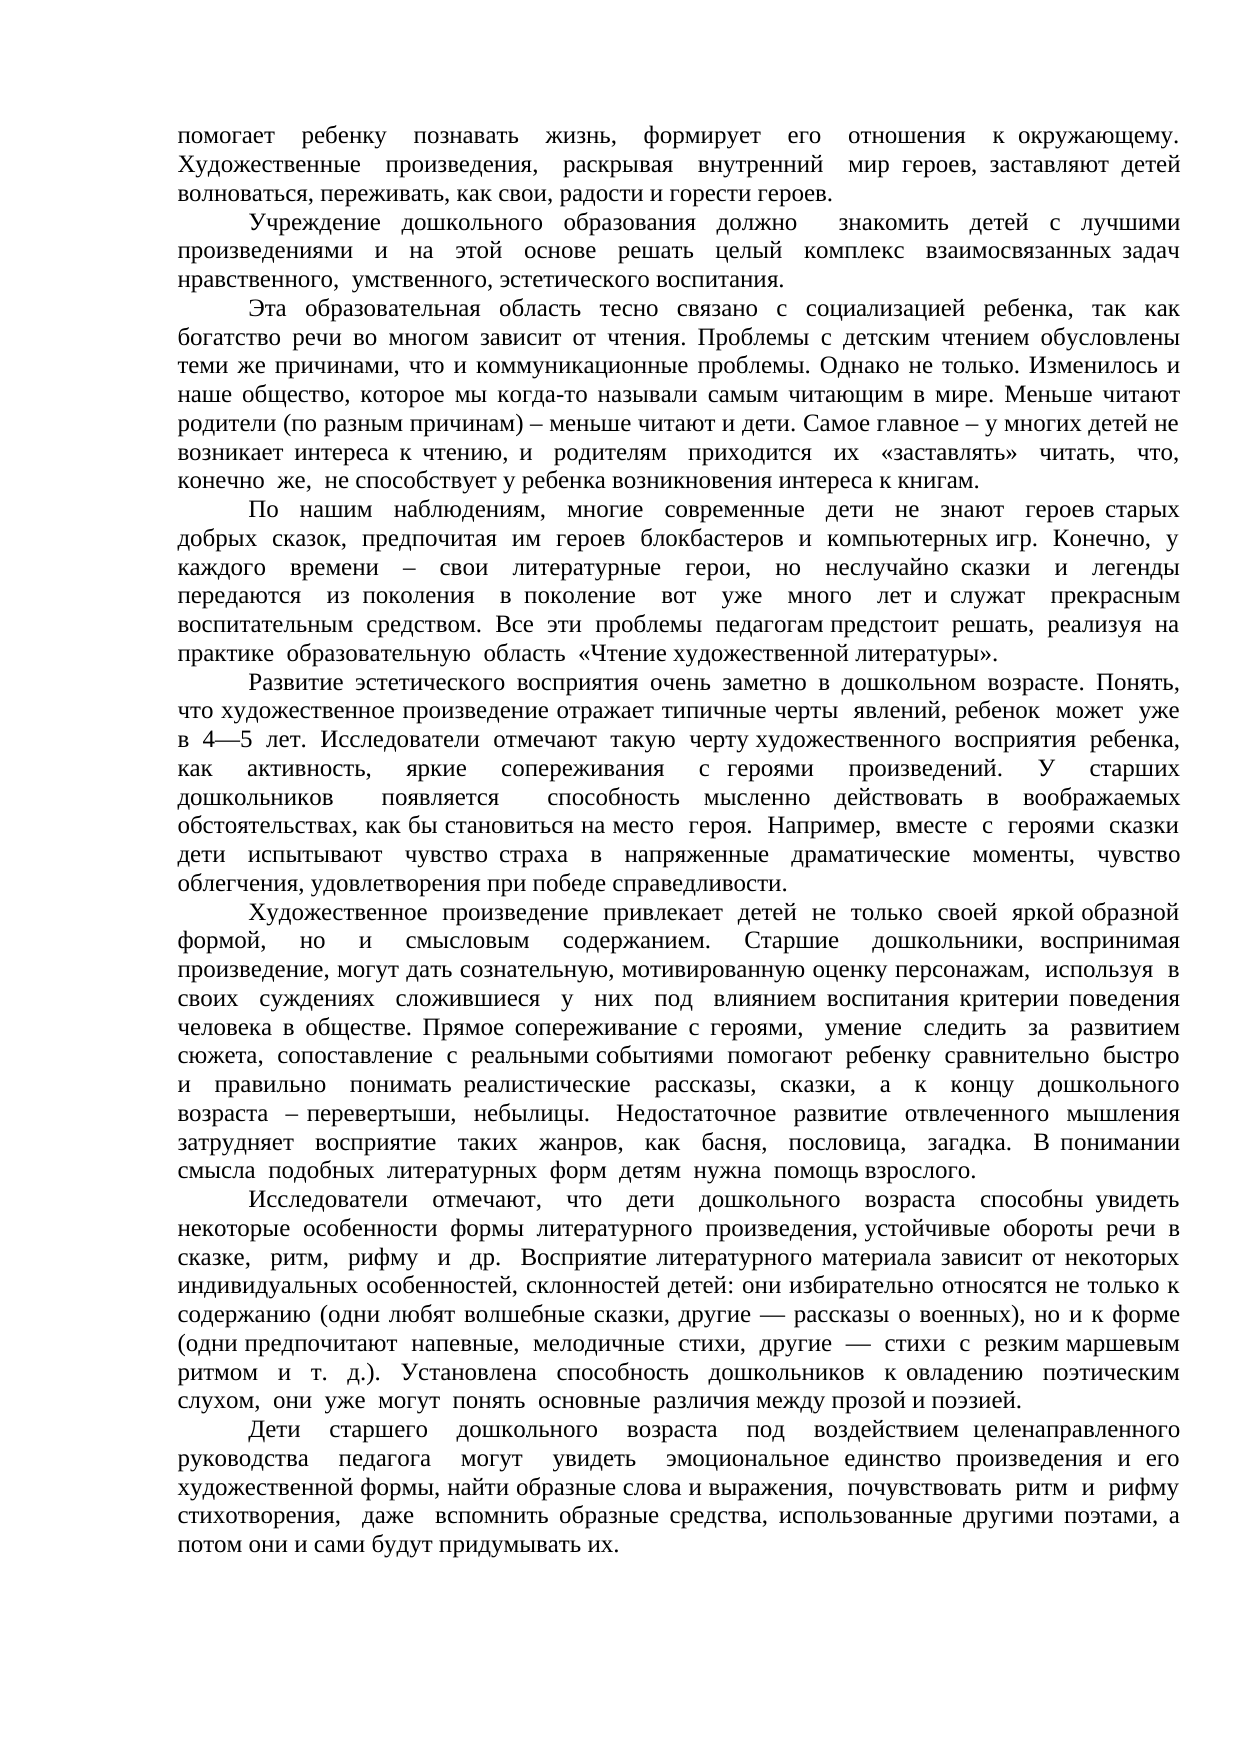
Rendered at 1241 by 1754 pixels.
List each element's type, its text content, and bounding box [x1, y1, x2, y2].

text По нашим наблюдениям, многие современные дети не знают героев старых добрых сказок, предпочитая им героев блокбастеров и компьютерных игр. Конечно, у каждого времени – свои литературные герои, но неслучайно сказки и легенды передаются из поколения в поколение вот уже много лет и служат прекрасным воспитательным средством. Все эти проблемы педагогам предстоит решать, реализуя на практике образовательную область «Чтение художественной литературы». [177, 494, 1181, 667]
text Развитие эстетического восприятия очень заметно в дошкольном возрасте. Понять, что художественное произведение отражает типичные черты явлений, ребенок может уже в 4—5 лет. Исследователи отмечают такую черту художественного восприятия ребенка, как активность, яркие сопереживания с героями произведений. У старших дошкольников появляется способность мысленно действовать в воображаемых обстоятельствах, как бы становиться на место героя. Например, вместе с героями сказки дети испытывают чувство страха в напряженные драматические моменты, чувство облегчения, удовлетворения при победе справедливости. [177, 667, 1181, 897]
text Эта образовательная область тесно связано с социализацией ребенка, так как богатство речи во многом зависит от чтения. Проблемы с детским чтением обусловлены теми же причинами, что и коммуникационные проблемы. Однако не только. Изменилось и наше общество, которое мы когда-то называли самым читающим в мире. Меньше читают родители (по разным причинам) – меньше читают и дети. Самое главное – у многих детей не возникает интереса к чтению, и родителям приходится их «заставлять» читать, что, конечно же, не способствует у ребенка возникновения интереса к книгам. [177, 293, 1181, 494]
text Художественное произведение привлекает детей не только своей яркой образной формой, но и смысловым содержанием. Старшие дошкольники, воспринимая произведение, могут дать сознательную, мотивированную оценку персонажам, используя в своих суждениях сложившиеся у них под влиянием воспитания критерии поведения человека в обществе. Прямое сопереживание с героями, умение следить за развитием сюжета, сопоставление с реальными событиями помогают ребенку сравнительно быстро и правильно понимать реалистические рассказы, сказки, а к концу дошкольного возраста – перевертыши, небылицы. Недостаточное развитие отвлеченного мышления затрудняет восприятие таких жанров, как басня, пословица, загадка. В понимании смысла подобных литературных форм детям нужна помощь взрослого. [177, 897, 1181, 1184]
text Исследователи отмечают, что дети дошкольного возраста способны увидеть некоторые особенности формы литературного произведения, устойчивые обороты речи в сказке, ритм, рифму и др. Восприятие литературного материала зависит от некоторых индивидуальных особенностей, склонностей детей: они избирательно относятся не только к содержанию (одни любят волшебные сказки, другие — рассказы о военных), но и к форме (одни предпочитают напевные, мелодичные стихи, другие — стихи с резким маршевым ритмом и т. д.). Установлена способность дошкольников к овладению поэтическим слухом, они уже могут понять основные различия между прозой и поэзией. [177, 1184, 1181, 1414]
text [177, 121, 1181, 207]
text Учреждение дошкольного образования должно знакомить детей с лучшими произведениями и на этой основе решать целый комплекс взаимосвязанных задач нравственного, умственного, эстетического воспитания. [177, 207, 1181, 293]
text Дети старшего дошкольного возраста под воздействием целенаправленного руководства педагога могут увидеть эмоциональное единство произведения и его художественной формы, найти образные слова и выражения, почувствовать ритм и рифму стихотворения, даже вспомнить образные средства, использованные другими поэтами, а потом они и сами будут придумывать их. [177, 1414, 1181, 1558]
